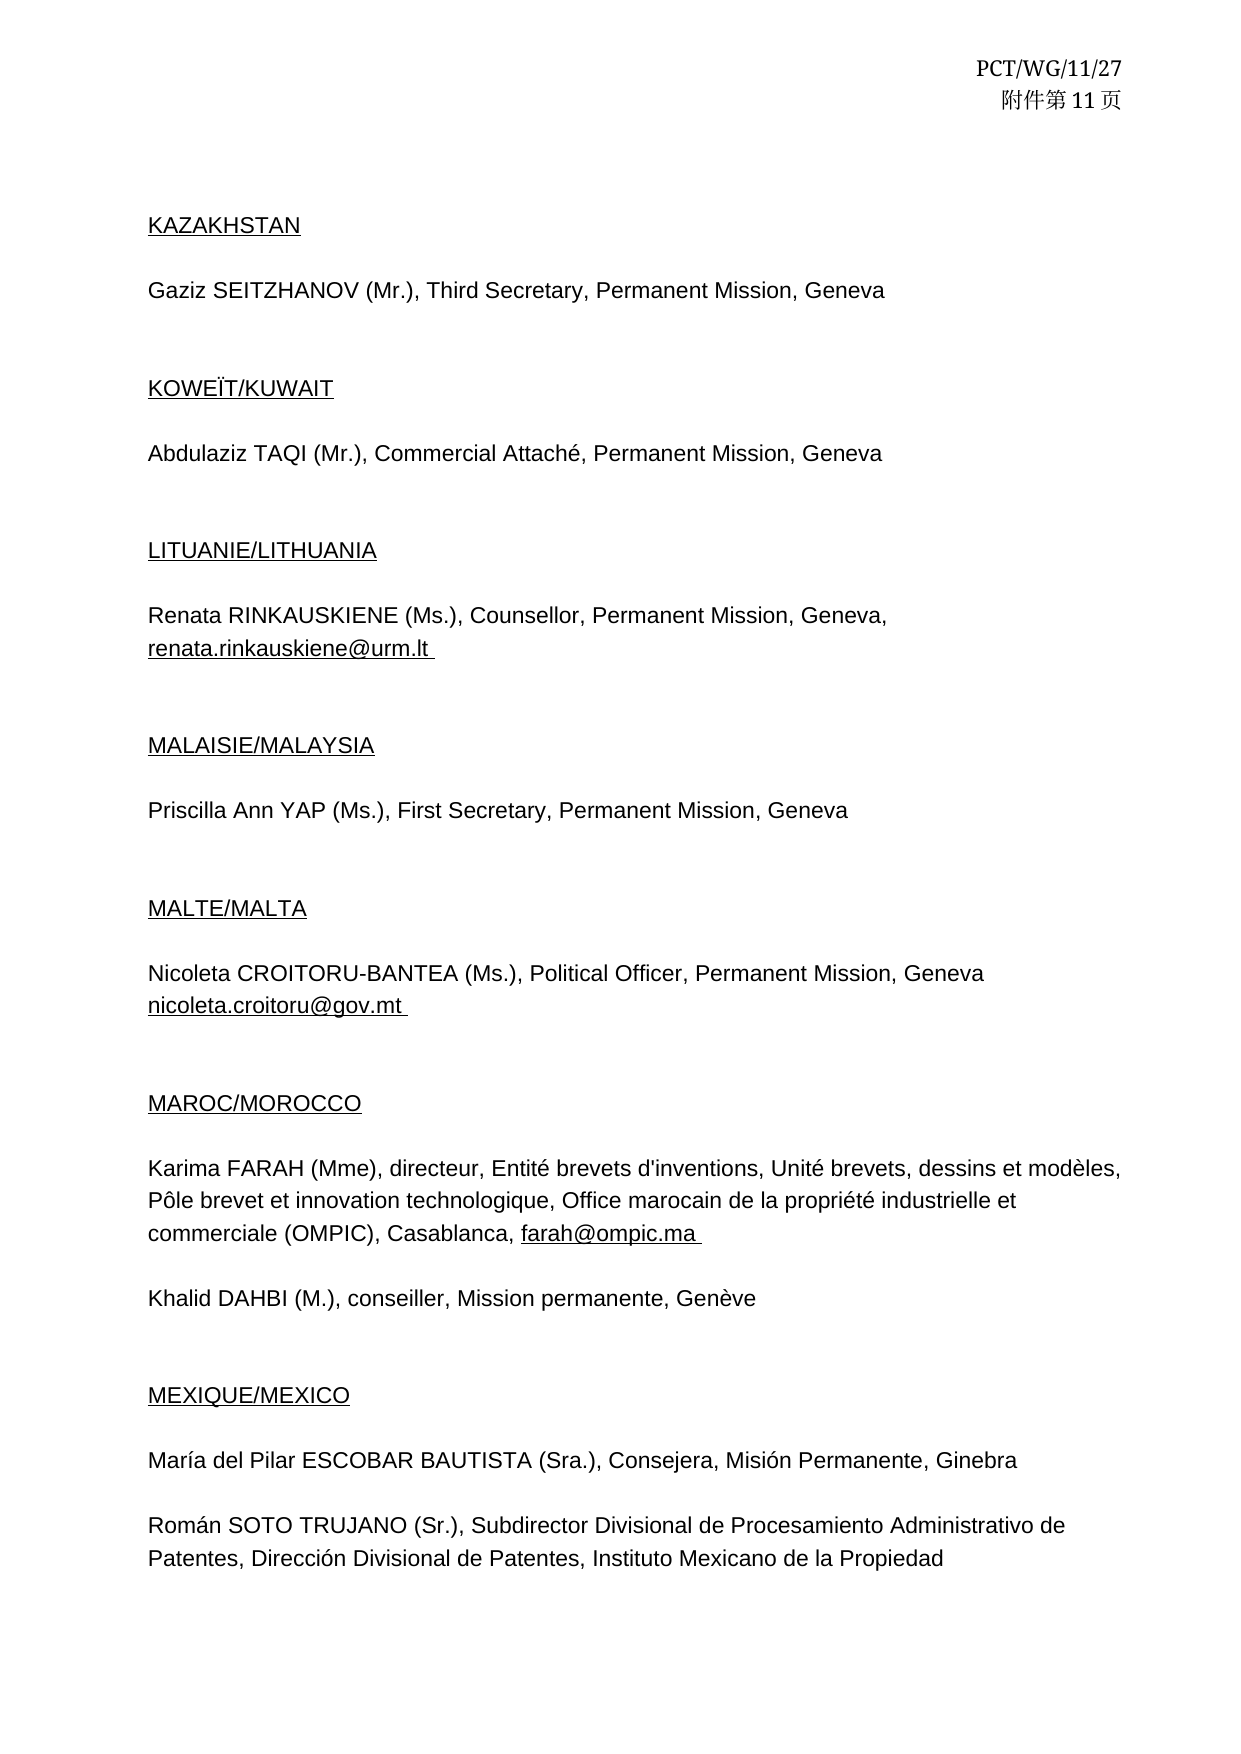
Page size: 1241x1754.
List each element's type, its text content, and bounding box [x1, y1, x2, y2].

text LITUANIE/LITHUANIA [148, 534, 1122, 567]
text María del Pilar ESCOBAR BAUTISTA (Sra.), Consejera, Misión Permanente, Ginebra [148, 1444, 1122, 1477]
text KAZAKHSTAN [148, 209, 1122, 242]
text Karima FARAH (Mme), directeur, Entité brevets d'inventions, Unité brevets, dessins et modèles, Pôle brevet et innovation technologique, Office marocain de la propriété industrielle et commerciale (OMPIC), Casablanca, farah@ompic.ma [148, 1152, 1122, 1249]
text Abdulaziz TAQI (Mr.), Commercial Attaché, Permanent Mission, Geneva [148, 437, 1122, 469]
text MAROC/MOROCCO [148, 1087, 1122, 1119]
text Renata RINKAUSKIENE (Ms.), Counsellor, Permanent Mission, Geneva, renata.rinkauskiene@urm.lt [148, 599, 1122, 664]
text Román SOTO TRUJANO (Sr.), Subdirector Divisional de Procesamiento Administrativo de Patentes, Dirección Divisional de Patentes, Instituto Mexicano de la Propiedad [148, 1509, 1122, 1574]
text Khalid DAHBI (M.), conseiller, Mission permanente, Genève [148, 1282, 1122, 1314]
text MALAISIE/MALAYSIA [148, 729, 1122, 762]
text MALTE/MALTA [148, 892, 1122, 924]
text nicoleta.croitoru@gov.mt [148, 989, 1122, 1022]
text Gaziz SEITZHANOV (Mr.), Third Secretary, Permanent Mission, Geneva [148, 274, 1122, 307]
text Priscilla Ann YAP (Ms.), First Secretary, Permanent Mission, Geneva [148, 794, 1122, 827]
text Nicoleta CROITORU-BANTEA (Ms.), Political Officer, Permanent Mission, Geneva [148, 957, 1122, 989]
text MEXIQUE/MEXICO [148, 1379, 1122, 1412]
text KOWEÏT/KUWAIT [148, 372, 1122, 404]
